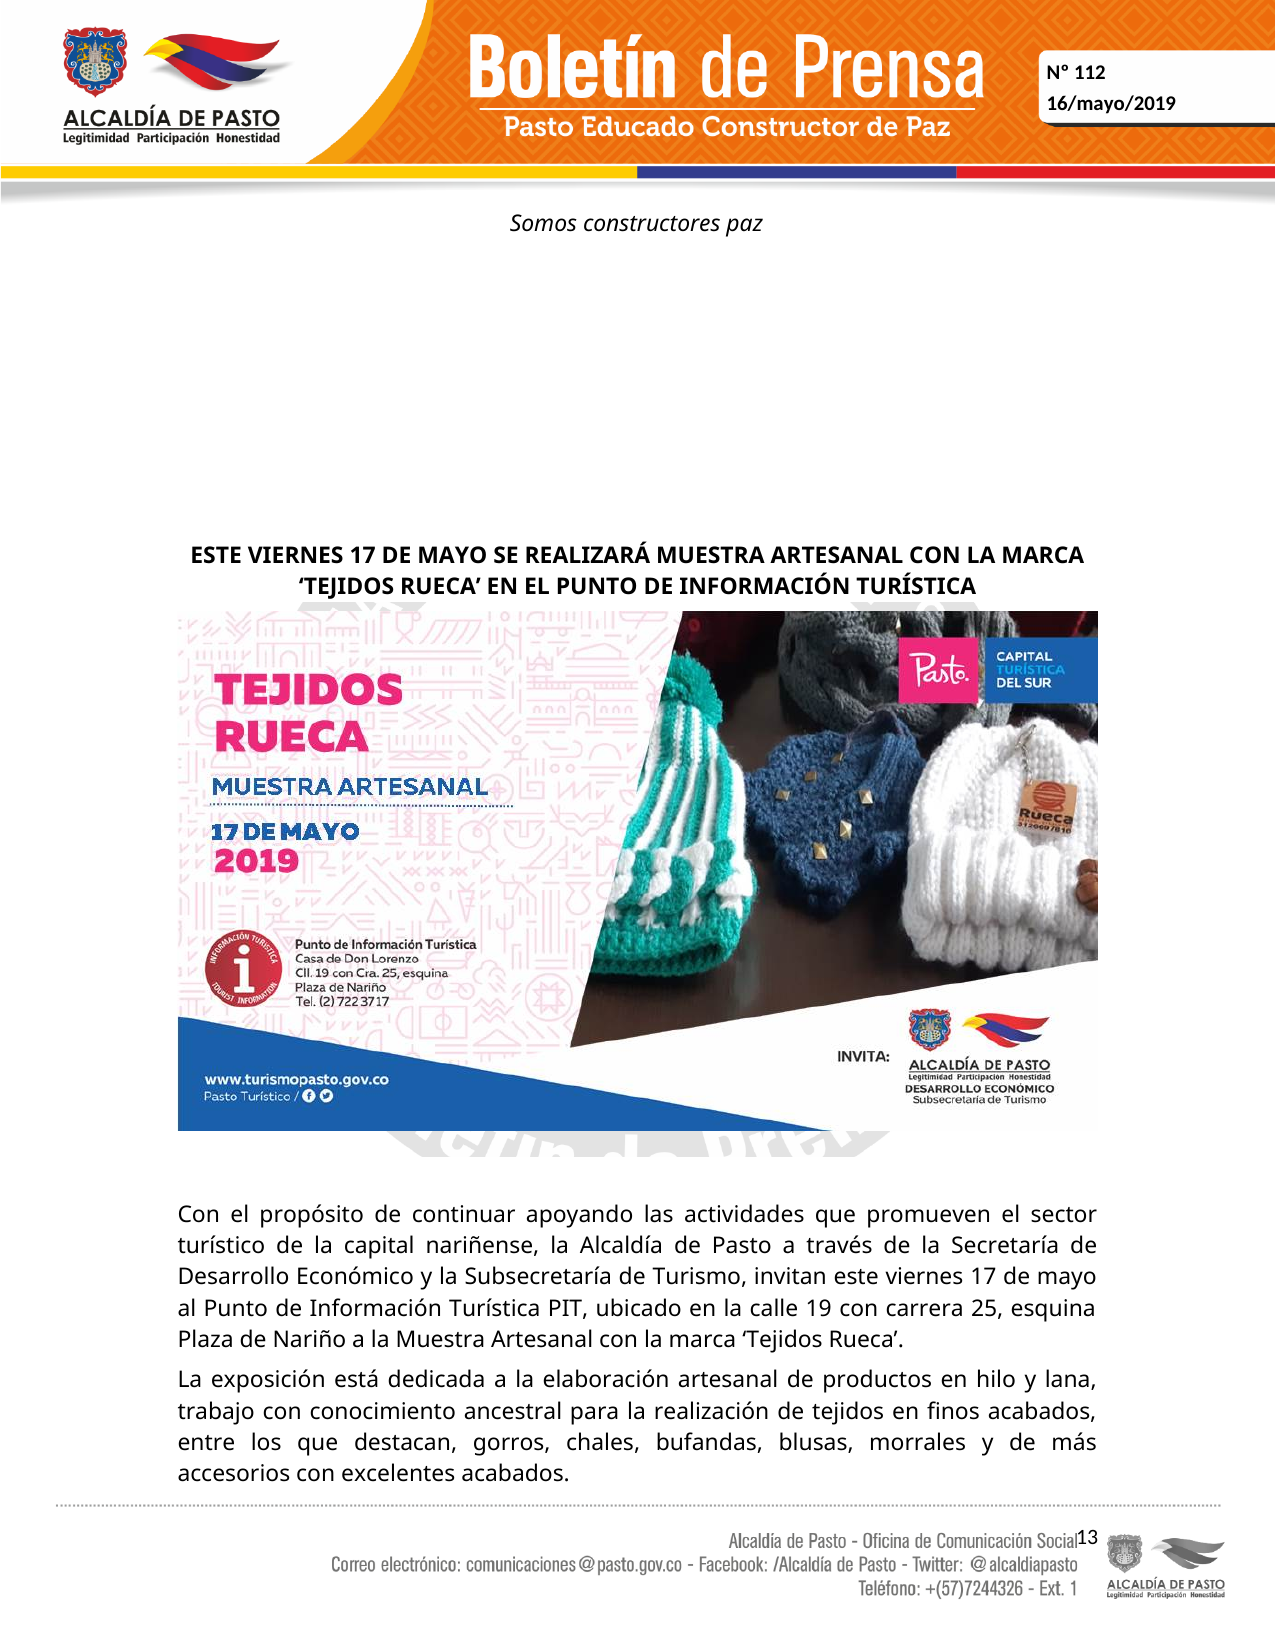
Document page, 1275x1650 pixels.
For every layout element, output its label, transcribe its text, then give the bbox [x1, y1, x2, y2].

text ESTE VIERNES 17 DE MAYO SE REALIZARÁ MUESTRA ARTESANAL CON LA MARCA ‘TEJIDOS RUECA’ EN EL PUNTO DE INFORMACIÓN TURÍSTICA [177, 539, 1098, 602]
picture [0, 0, 1275, 1645]
text La exposición está dedicada a la elaboración artesanal de productos en hilo y lana, trabajo con conocimiento ancestral para la realización de tejidos en finos acabados, entre los que destacan, gorros, chales, bufandas, blusas, morrales y de más accesorios con excelentes acabados. [177, 1363, 1098, 1488]
text Somos constructores paz [177, 207, 1098, 238]
text Con el propósito de continuar apoyando las actividades que promueven el sector turístico de la capital nariñense, la Alcaldía de Pasto a través de la Secretaría de Desarrollo Económico y la Subsecretaría de Turismo, invitan este viernes 17 de mayo al Punto de Información Turística PIT, ubicado en la calle 19 con carrera 25, esquina Plaza de Nariño a la Muestra Artesanal con la marca ‘Tejidos Rueca’. [177, 1198, 1098, 1354]
